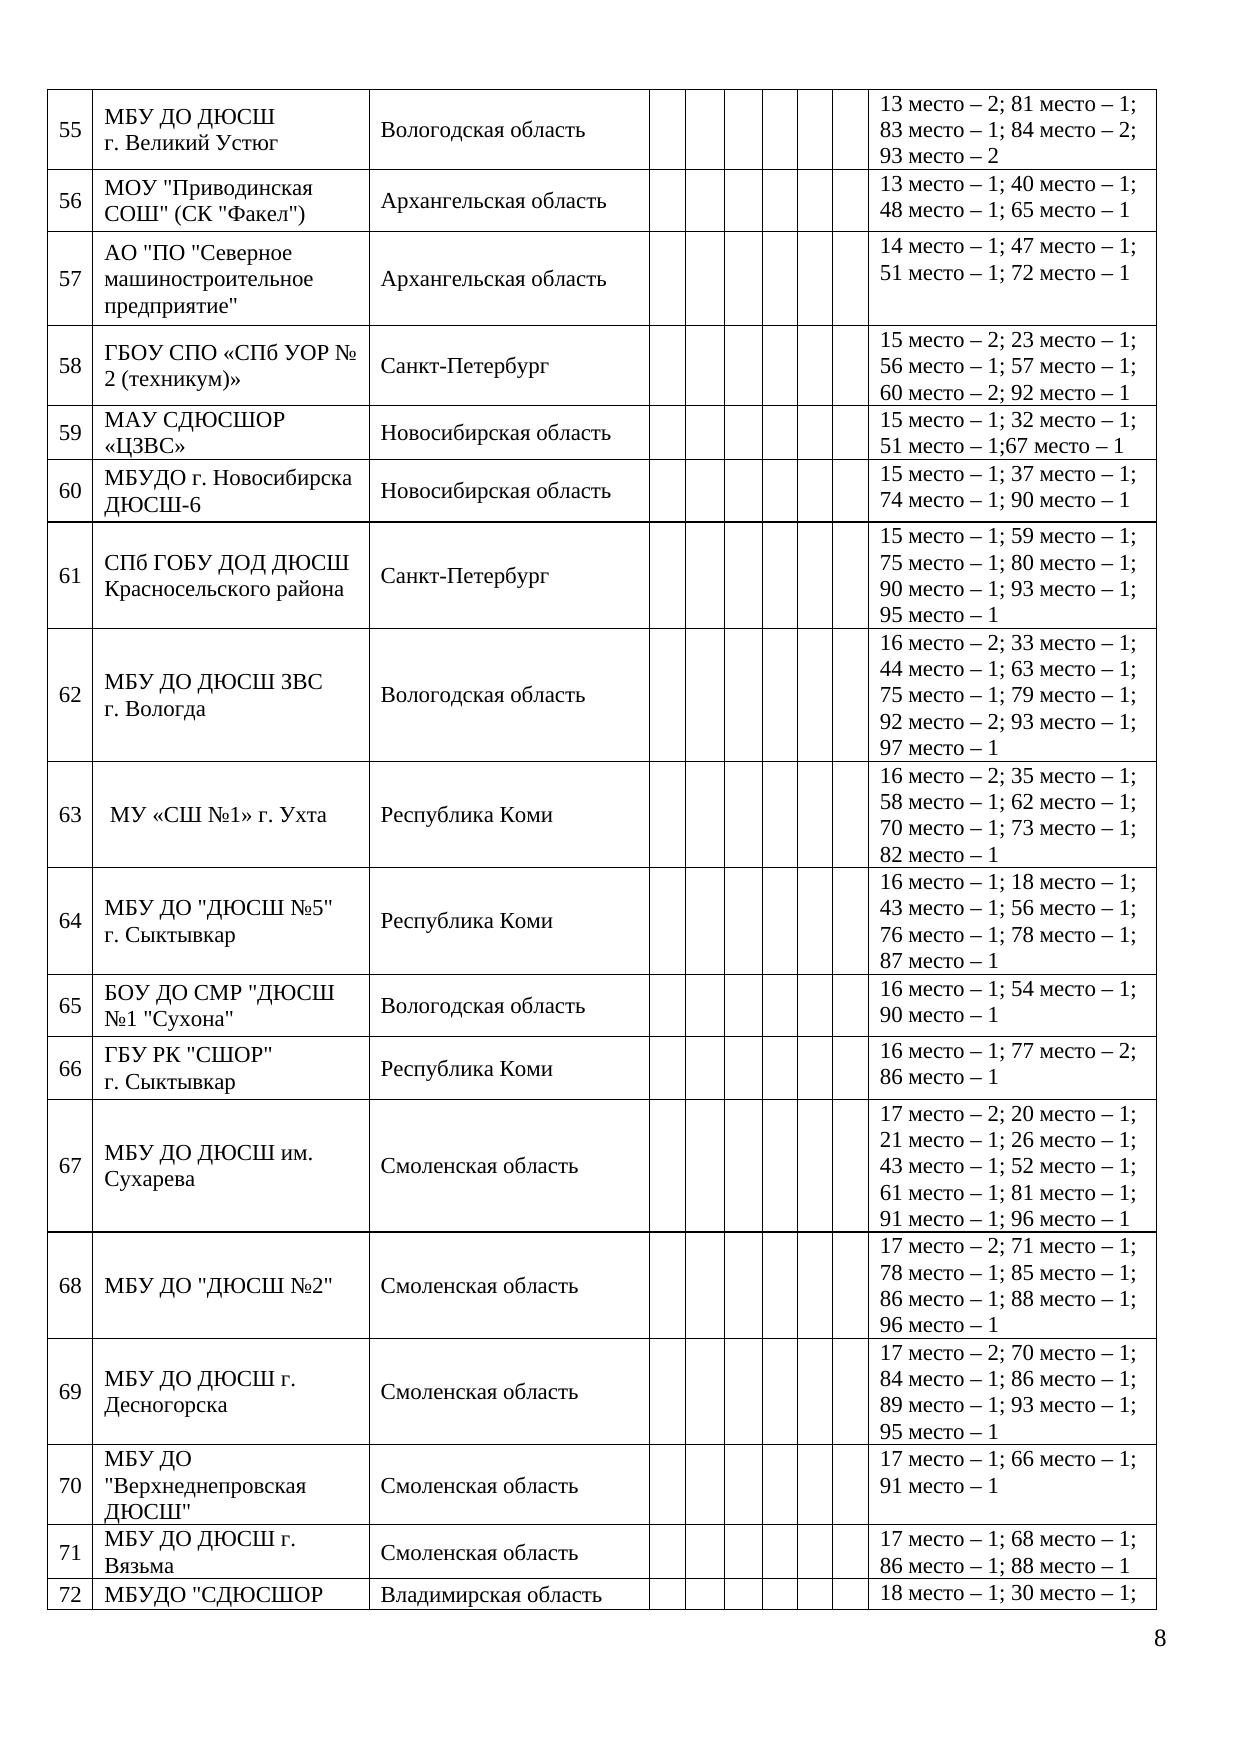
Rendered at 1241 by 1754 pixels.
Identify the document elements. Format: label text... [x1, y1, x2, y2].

table_cell МБУДО "СДЮСШОР №3" [93, 1579, 369, 1609]
table_cell 67 [48, 1100, 92, 1231]
table_cell 63 [48, 762, 92, 867]
table_cell 56 [48, 170, 92, 231]
table_cell [763, 1339, 797, 1444]
table_cell 72 [48, 1579, 92, 1609]
table_cell [725, 975, 762, 1036]
table_cell [833, 1037, 868, 1098]
table_cell [833, 629, 868, 761]
table_cell [833, 1525, 868, 1578]
table_cell 62 [48, 629, 92, 761]
table_cell [686, 406, 724, 459]
table_cell [833, 1233, 868, 1338]
table_cell [833, 326, 868, 405]
table_cell [686, 762, 724, 867]
table_cell МБУ ДО ДЮСШ г. Великий Устюг [93, 90, 369, 169]
table_cell [650, 460, 685, 521]
table_cell [833, 975, 868, 1036]
table_cell [763, 975, 797, 1036]
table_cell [370, 1579, 649, 1609]
table_cell [763, 1445, 797, 1524]
table_cell [798, 1579, 832, 1609]
table_cell [686, 1233, 724, 1338]
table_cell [869, 1579, 1156, 1609]
table_cell [725, 523, 762, 628]
table_cell 58 [48, 326, 92, 405]
table_cell [833, 90, 868, 169]
table_cell [798, 1037, 832, 1098]
table_cell МБУ ДО "Верхнеднепровская ДЮСШ" [93, 1445, 369, 1524]
table_cell [798, 523, 832, 628]
table_cell 16 место – 2; 33 место – 1; 44 место – 1; 63 место – 1; 75 место – 1; 79 место – 1; 92 место – 2; 93 место – 1; 97 место – 1 [869, 629, 1156, 761]
table_cell [725, 90, 762, 169]
table_cell Новосибирская область [370, 406, 649, 459]
table_cell МУ «СШ №1» г. Ухта [93, 762, 369, 867]
table_cell [763, 232, 797, 325]
table_cell 15 место – 2; 23 место – 1; 56 место – 1; 57 место – 1; 60 место – 2; 92 место – 1 [869, 326, 1156, 405]
table_cell [833, 1339, 868, 1444]
table_cell 17 место – 1; 66 место – 1; 91 место – 1 [869, 1445, 1156, 1524]
table_cell [798, 232, 832, 325]
table_cell [763, 868, 797, 973]
table_cell Смоленская область [370, 1233, 649, 1338]
table_cell 60 [48, 460, 92, 521]
table_cell [650, 1525, 685, 1578]
table_cell 68 [48, 1233, 92, 1338]
table_cell [686, 1445, 724, 1524]
table_cell ГБУ РК "СШОР" г. Сыктывкар [93, 1037, 369, 1098]
table_cell МБУ ДО ДЮСШ г. Вязьма [93, 1525, 369, 1578]
table_cell Вологодская область [370, 629, 649, 761]
table_cell [763, 1525, 797, 1578]
table_cell [650, 326, 685, 405]
table_cell [650, 1233, 685, 1338]
table_cell 15 место – 1; 32 место – 1; 51 место – 1;67 место – 1 [869, 406, 1156, 459]
table_cell [763, 1037, 797, 1098]
table_cell 65 [48, 975, 92, 1036]
table_cell [650, 762, 685, 867]
table_cell [763, 460, 797, 521]
table_cell 16 место – 1; 77 место – 2; 86 место – 1 [869, 1037, 1156, 1098]
table_cell [650, 1100, 685, 1231]
table_cell [763, 1100, 797, 1231]
table_cell 59 [48, 406, 92, 459]
table_cell [798, 975, 832, 1036]
table_cell МАУ СДЮСШОР «ЦЗВС» [93, 406, 369, 459]
table_cell [763, 170, 797, 231]
table_cell Смоленская область [370, 1525, 649, 1578]
table_cell 17 место – 2; 71 место – 1; 78 место – 1; 85 место – 1; 86 место – 1; 88 место – 1; 96 место – 1 [869, 1233, 1156, 1338]
table_cell [798, 326, 832, 405]
table_cell [833, 406, 868, 459]
table_cell [686, 326, 724, 405]
table_cell МБУДО г. Новосибирска ДЮСШ-6 [93, 460, 369, 521]
table_cell БОУ ДО СМР "ДЮСШ №1 "Сухона" [93, 975, 369, 1036]
table_cell [686, 90, 724, 169]
table_cell [763, 1233, 797, 1338]
table_cell [650, 975, 685, 1036]
table_cell СПб ГОБУ ДОД ДЮСШ Красносельского района [93, 523, 369, 628]
table_cell [833, 232, 868, 325]
table_cell [650, 232, 685, 325]
table_cell МБУ ДО "ДЮСШ №2" [93, 1233, 369, 1338]
table_cell [686, 1579, 724, 1609]
table_cell [686, 1100, 724, 1231]
table_cell [833, 868, 868, 973]
table_cell 13 место – 2; 81 место – 1; 83 место – 1; 84 место – 2; 93 место – 2 [869, 90, 1156, 169]
table_cell [725, 1525, 762, 1578]
table_cell 17 место – 1; 68 место – 1; 86 место – 1; 88 место – 1 [869, 1525, 1156, 1578]
table_cell [725, 326, 762, 405]
table_cell [833, 1100, 868, 1231]
table_cell 14 место – 1; 47 место – 1; 51 место – 1; 72 место – 1 [869, 232, 1156, 325]
table_cell [650, 1579, 685, 1609]
table_cell [798, 868, 832, 973]
table_cell [833, 1579, 868, 1609]
table_cell [650, 868, 685, 973]
table_cell Вологодская область [370, 975, 649, 1036]
table_cell [650, 1445, 685, 1524]
table_cell [763, 326, 797, 405]
table_cell [833, 762, 868, 867]
table_cell [650, 1339, 685, 1444]
table_cell [725, 1445, 762, 1524]
table_cell [686, 1339, 724, 1444]
table_cell Смоленская область [370, 1100, 649, 1231]
table_cell 15 место – 1; 59 место – 1; 75 место – 1; 80 место – 1; 90 место – 1; 93 место – 1; 95 место – 1 [869, 523, 1156, 628]
table_cell [725, 1037, 762, 1098]
table_cell [763, 406, 797, 459]
table_cell [686, 629, 724, 761]
table_cell [650, 90, 685, 169]
table_cell [833, 460, 868, 521]
table_cell 69 [48, 1339, 92, 1444]
table_cell [686, 1525, 724, 1578]
table_cell [725, 868, 762, 973]
table_cell 64 [48, 868, 92, 973]
table_cell [763, 1579, 797, 1609]
table_cell ГБОУ СПО «СПб УОР № 2 (техникум)» [93, 326, 369, 405]
table_cell Новосибирская область [370, 460, 649, 521]
table_cell [798, 1525, 832, 1578]
table_cell [833, 1445, 868, 1524]
table_cell [798, 1445, 832, 1524]
table_cell [798, 90, 832, 169]
table_cell Архангельская область [370, 170, 649, 231]
table_cell [725, 1100, 762, 1231]
table_cell Архангельская область [370, 232, 649, 325]
table_cell 17 место – 2; 20 место – 1; 21 место – 1; 26 место – 1; 43 место – 1; 52 место – 1; 61 место – 1; 81 место – 1; 91 место – 1; 96 место – 1 [869, 1100, 1156, 1231]
table_cell [725, 406, 762, 459]
table_cell [686, 460, 724, 521]
table_cell [686, 523, 724, 628]
table_cell [650, 629, 685, 761]
table_cell 57 [48, 232, 92, 325]
table_cell 16 место – 1; 54 место – 1; 90 место – 1 [869, 975, 1156, 1036]
table_cell [798, 762, 832, 867]
table_cell [725, 762, 762, 867]
table_cell [725, 460, 762, 521]
table_cell [798, 629, 832, 761]
table_cell 66 [48, 1037, 92, 1098]
table_cell МБУ ДО ДЮСШ им. Сухарева [93, 1100, 369, 1231]
table_cell [833, 170, 868, 231]
table_cell Санкт-Петербург [370, 523, 649, 628]
table_cell [725, 1339, 762, 1444]
table_cell [763, 523, 797, 628]
table_cell 16 место – 1; 18 место – 1; 43 место – 1; 56 место – 1; 76 место – 1; 78 место – 1; 87 место – 1 [869, 868, 1156, 973]
table_cell МОУ "Приводинская СОШ" (СК "Факел") [93, 170, 369, 231]
table_cell [725, 232, 762, 325]
table_cell 61 [48, 523, 92, 628]
table_cell 16 место – 2; 35 место – 1; 58 место – 1; 62 место – 1; 70 место – 1; 73 место – 1; 82 место – 1 [869, 762, 1156, 867]
table_cell [686, 170, 724, 231]
table_cell Республика Коми [370, 868, 649, 973]
table_cell 13 место – 1; 40 место – 1; 48 место – 1; 65 место – 1 [869, 170, 1156, 231]
table_cell [763, 629, 797, 761]
table_cell МБУ ДО ДЮСШ г. Десногорска [93, 1339, 369, 1444]
table_cell Республика Коми [370, 762, 649, 867]
table_cell Смоленская область [370, 1445, 649, 1524]
table_cell [686, 1037, 724, 1098]
table_cell [763, 90, 797, 169]
table_cell [763, 762, 797, 867]
table_cell [798, 170, 832, 231]
table_cell [798, 1233, 832, 1338]
table_cell Санкт-Петербург [370, 326, 649, 405]
table_cell 55 [48, 90, 92, 169]
table_cell МБУ ДО "ДЮСШ №5" г. Сыктывкар [93, 868, 369, 973]
table_cell 17 место – 2; 70 место – 1; 84 место – 1; 86 место – 1; 89 место – 1; 93 место – 1; 95 место – 1 [869, 1339, 1156, 1444]
table_cell [798, 406, 832, 459]
table_cell [725, 1233, 762, 1338]
table_cell Вологодская область [370, 90, 649, 169]
table_cell 70 [48, 1445, 92, 1524]
table_cell [725, 1579, 762, 1609]
table_cell [798, 460, 832, 521]
table_cell [833, 523, 868, 628]
table_cell [686, 975, 724, 1036]
table_cell [686, 232, 724, 325]
table_cell [686, 868, 724, 973]
table_cell [798, 1339, 832, 1444]
table_cell Республика Коми [370, 1037, 649, 1098]
table_cell [798, 1100, 832, 1231]
table_cell [725, 629, 762, 761]
table_cell [650, 1037, 685, 1098]
table_cell [650, 523, 685, 628]
table_cell 15 место – 1; 37 место – 1; 74 место – 1; 90 место – 1 [869, 460, 1156, 521]
table_cell [650, 170, 685, 231]
table_cell АО "ПО "Северное машиностроительное предприятие" [93, 232, 369, 325]
table_cell [650, 406, 685, 459]
table_cell 71 [48, 1525, 92, 1578]
table_cell МБУ ДО ДЮСШ ЗВС г. Вологда [93, 629, 369, 761]
table_cell Смоленская область [370, 1339, 649, 1444]
table_cell [725, 170, 762, 231]
